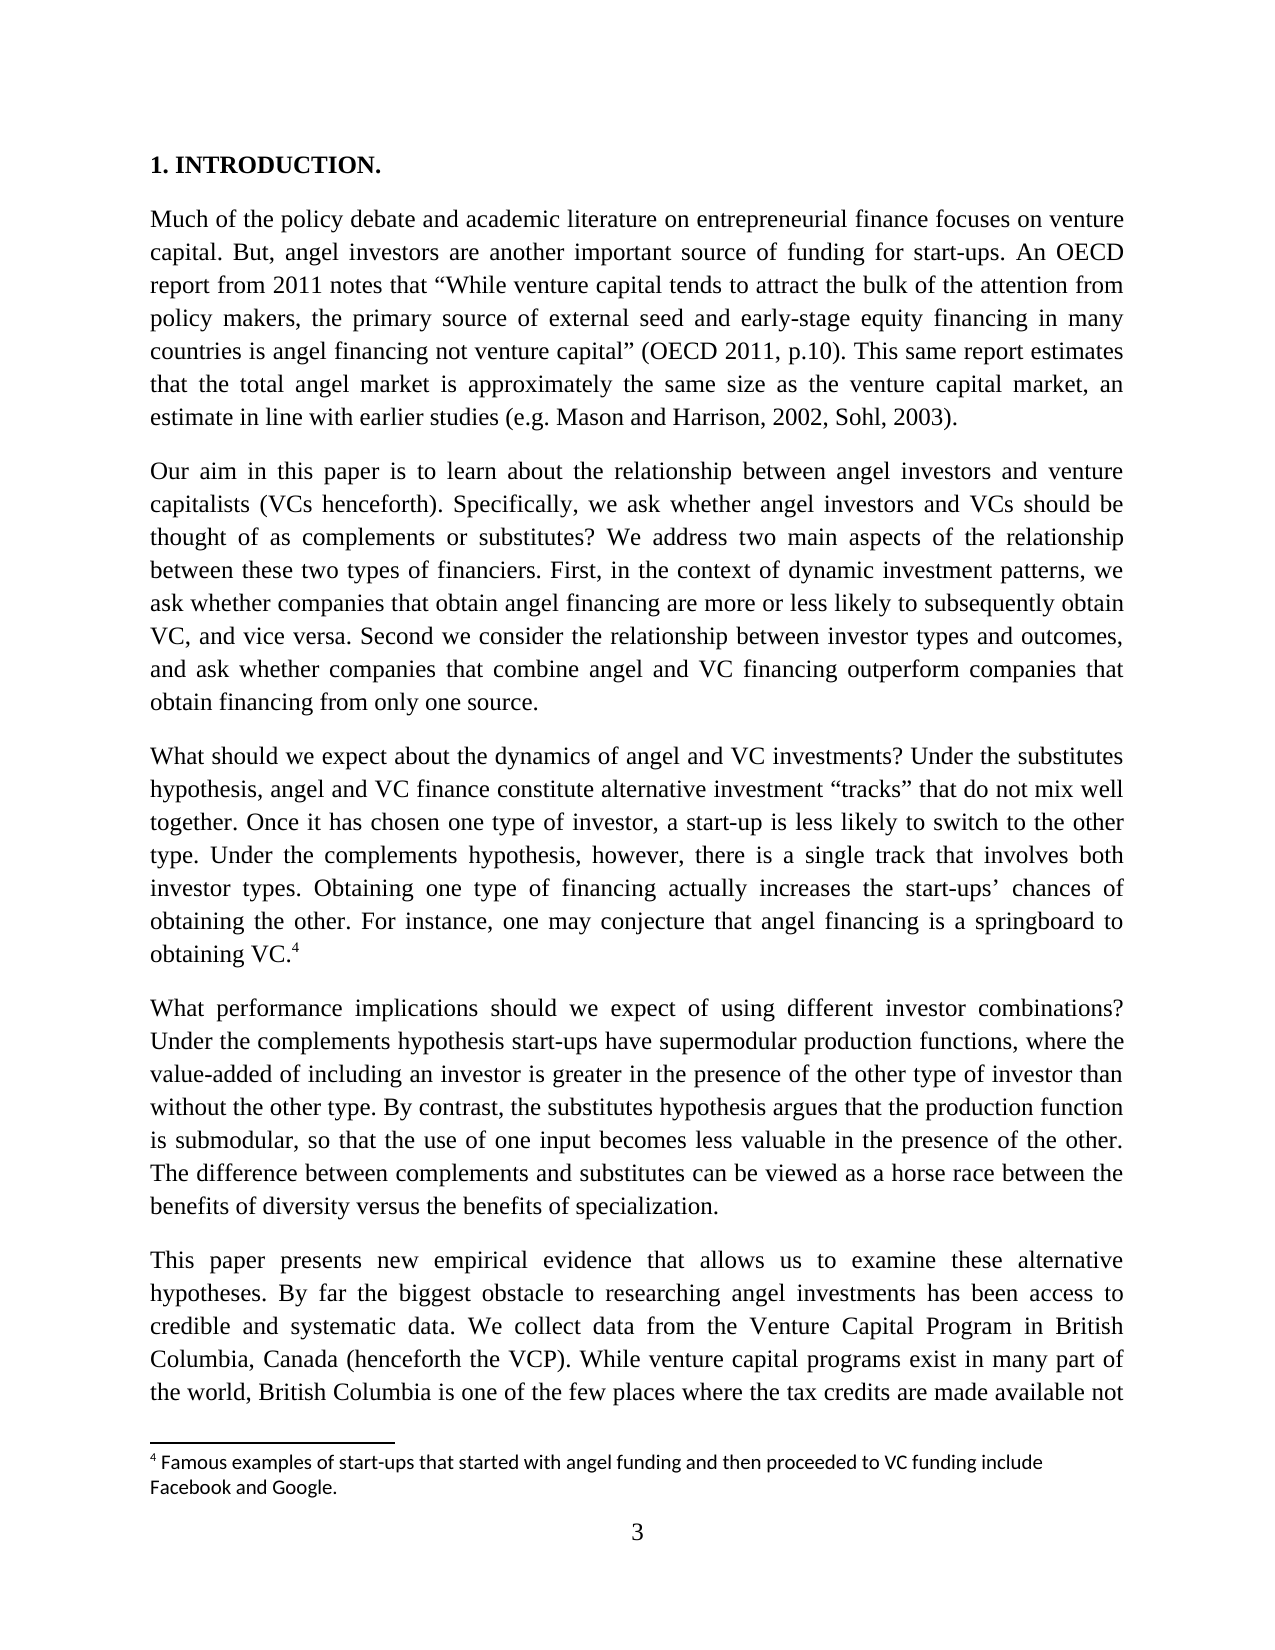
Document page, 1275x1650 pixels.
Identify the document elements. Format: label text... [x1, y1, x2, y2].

text 1. INTRODUCTION. [150, 150, 1125, 179]
text What should we expect about the dynamics of angel and VC investments? Under the substitutes hypothesis, angel and VC finance constitute alternative investment “tracks” that do not mix well together. Once it has chosen one type of investor, a start-up is less likely to switch to the other type. Under the complements hypothesis, however, there is a single track that involves both investor types. Obtaining one type of financing actually increases the start-ups’ chances of obtaining the other. For instance, one may conjecture that angel financing is a springboard to obtaining VC. [150, 741, 1125, 968]
text Much of the policy debate and academic literature on entrepreneurial finance focuses on venture capital. But, angel investors are another important source of funding for start-ups. An OECD report from 2011 notes that “While venture capital tends to attract the bulk of the attention from policy makers, the primary source of external seed and early-stage equity financing in many countries is angel financing not venture capital” (OECD 2011, p.10). This same report estimates that the total angel market is approximately the same size as the venture capital market, an estimate in line with earlier studies (e.g. Mason and Harrison, 2002, Sohl, 2003). [150, 204, 1125, 431]
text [150, 1245, 1125, 1406]
text What performance implications should we expect of using different investor combinations? Under the complements hypothesis start-ups have supermodular production functions, where the value-added of including an investor is greater in the presence of the other type of investor than without the other type. By contrast, the substitutes hypothesis argues that the production function is submodular, so that the use of one input becomes less valuable in the presence of the other. The difference between complements and substitutes can be viewed as a horse race between the benefits of diversity versus the benefits of specialization. [150, 993, 1125, 1220]
text Our aim in this paper is to learn about the relationship between angel investors and venture capitalists (VCs henceforth). Specifically, we ask whether angel investors and VCs should be thought of as complements or substitutes? We address two main aspects of the relationship between these two types of financiers. First, in the context of dynamic investment patterns, we ask whether companies that obtain angel financing are more or less likely to subsequently obtain VC, and vice versa. Second we consider the relationship between investor types and outcomes, and ask whether companies that combine angel and VC financing outperform companies that obtain financing from only one source. [150, 456, 1125, 716]
